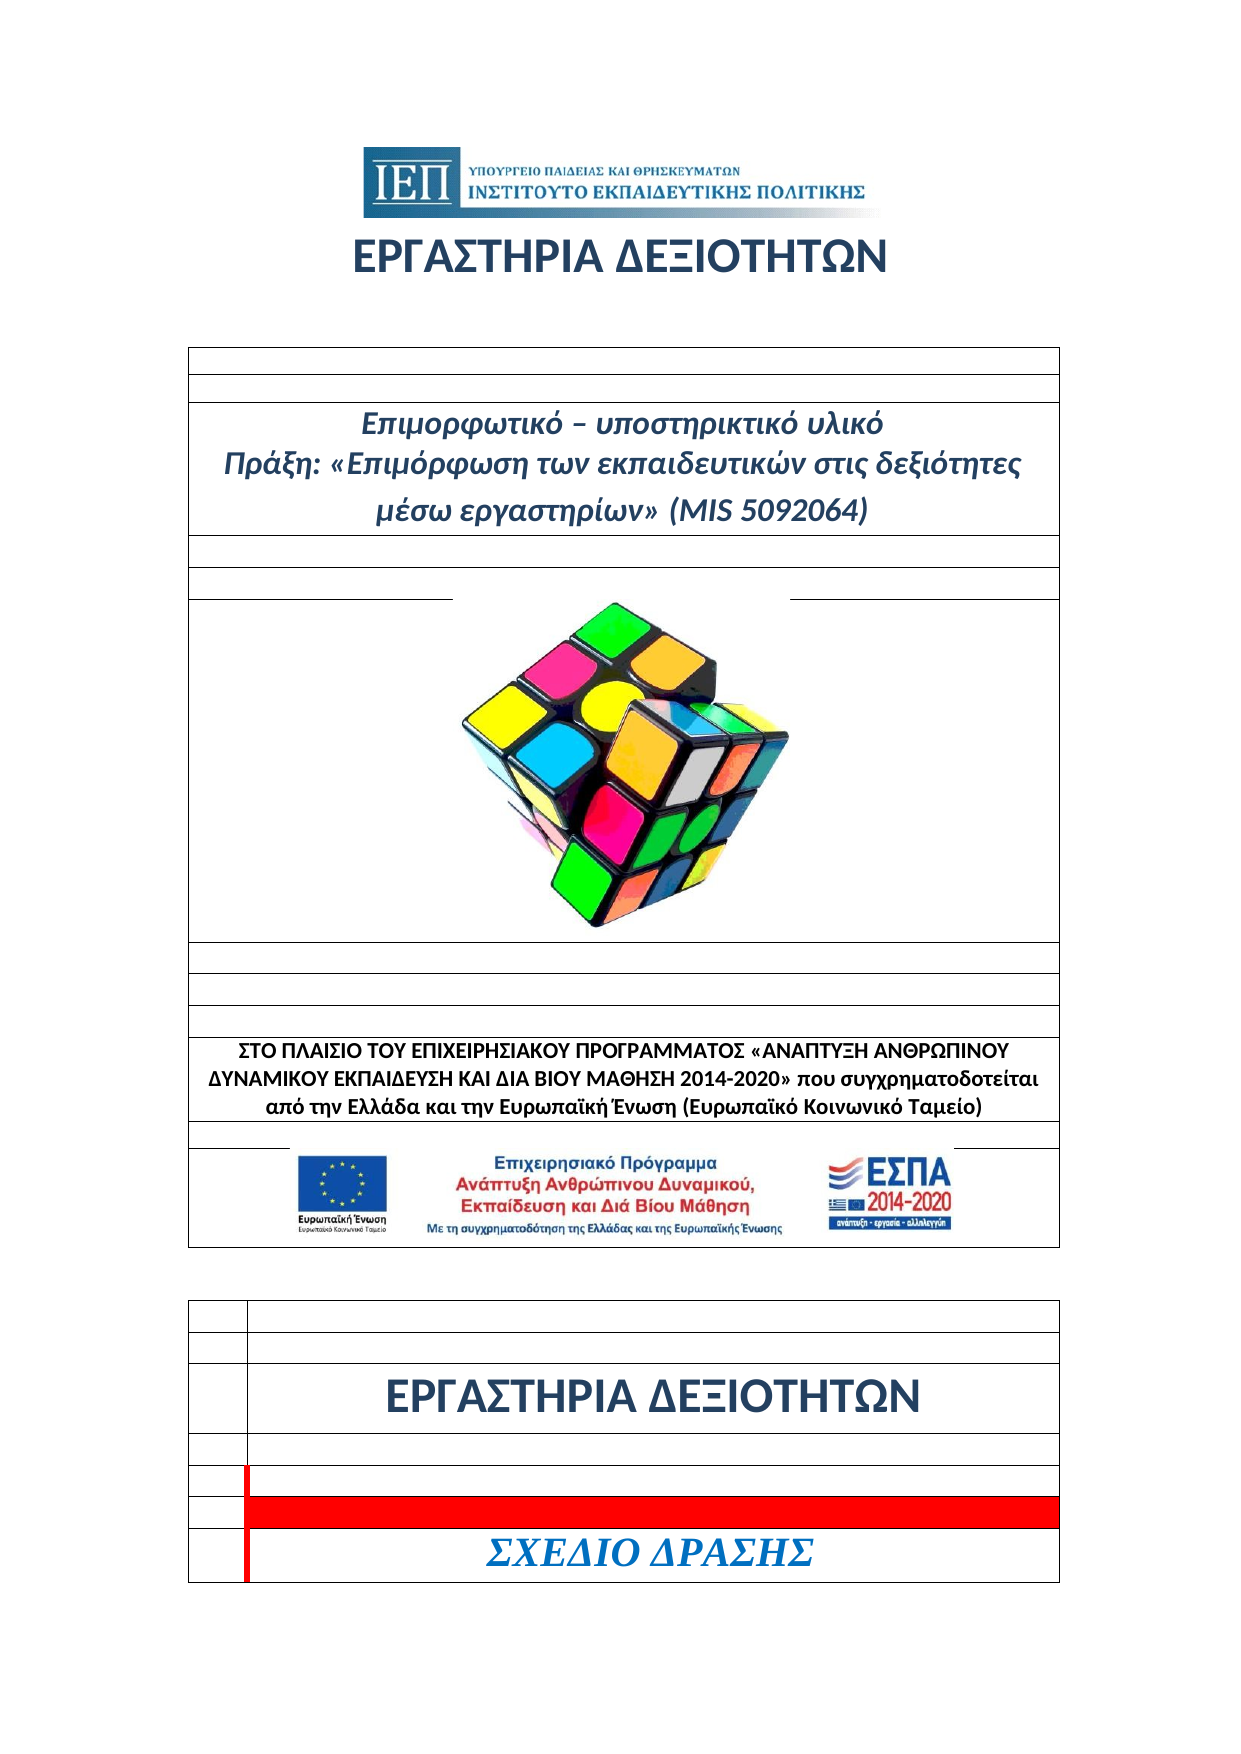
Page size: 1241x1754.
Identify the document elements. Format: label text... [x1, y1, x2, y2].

table_cell [189, 1497, 244, 1528]
table_cell [250, 1497, 1059, 1528]
table_cell [248, 1434, 1059, 1464]
picture [363, 147, 881, 218]
table_cell [189, 1333, 247, 1363]
table_cell [189, 600, 1059, 942]
table_cell [189, 1006, 1059, 1036]
picture [452, 599, 791, 936]
table_cell [189, 536, 1059, 567]
table_cell Επιμορφωτικό – υποστηρικτικό υλικό Πράξη: «Επιμόρφωση των εκπαιδευτικών στις δεξιότητες μέσω εργαστηρίων» (MIS 5092064) [189, 403, 1059, 535]
table_cell [189, 1122, 1059, 1148]
table_cell [189, 974, 1059, 1005]
table_cell [189, 1466, 244, 1496]
table_cell ΣΤΟ ΠΛΑΙΣΙΟ ΤΟΥ ΕΠΙΧΕΙΡΗΣΙΑΚΟΥ ΠΡΟΓΡΑΜΜΑΤΟΣ «ΑΝΑΠΤΥΞΗ ΑΝΘΡΩΠΙΝΟΥ ΔΥΝΑΜΙΚΟΥ ΕΚΠΑΙΔΕΥΣΗ ΚΑΙ ΔΙΑ ΒΙΟΥ ΜΑΘΗΣΗ 2014-2020» που συγχρηματοδοτείται από την Ελλάδα και την Ευρωπαϊκή Ένωση (Ευρωπαϊκό Κοινωνικό Ταμείο) [189, 1038, 1059, 1121]
table_cell ΕΡΓΑΣΤΗΡΙΑ ΔΕΞΙΟΤΗΤΩΝ [248, 1364, 1059, 1433]
table_cell [189, 1364, 247, 1433]
table_cell [189, 1434, 247, 1464]
table_header [189, 1301, 247, 1332]
table_header [189, 348, 1059, 374]
table_cell [189, 1529, 244, 1582]
table_cell ΣΧΕΔΙΟ ΔΡΑΣΗΣ [250, 1529, 1059, 1582]
table_cell [189, 568, 1059, 599]
table_cell [250, 1466, 1059, 1496]
table_cell [189, 1149, 1059, 1247]
table_cell [189, 375, 1059, 402]
table_cell [248, 1333, 1059, 1363]
table_cell [189, 943, 1059, 973]
title ΕΡΓΑΣΤΗΡΙΑ ΔΕΞΙΟΤΗΤΩΝ [350, 224, 890, 285]
table_header [248, 1301, 1059, 1332]
picture [289, 1148, 954, 1242]
